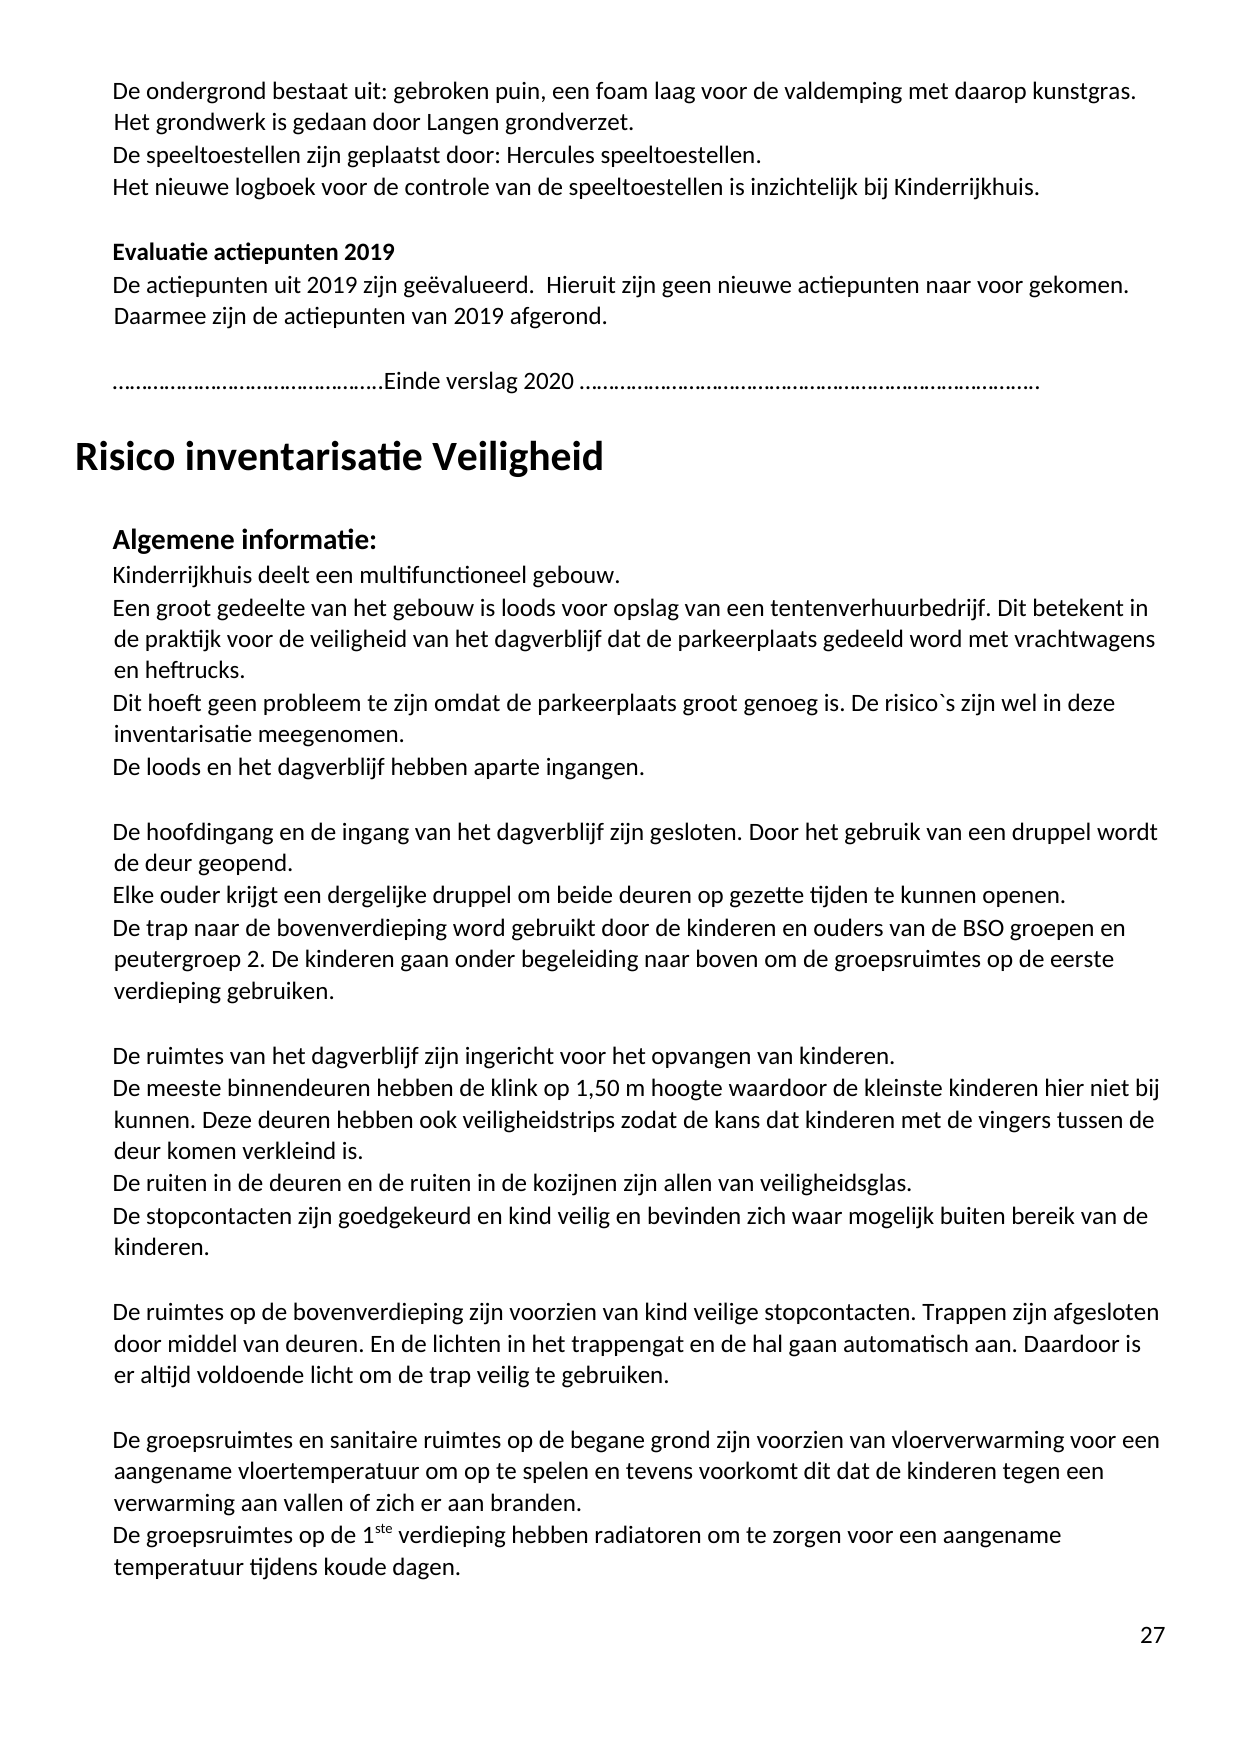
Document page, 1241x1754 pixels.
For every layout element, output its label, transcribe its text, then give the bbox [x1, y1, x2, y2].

text De ruiten in de deuren en de ruiten in de kozijnen zijn allen van veiligheidsglas. [112, 1168, 1165, 1198]
text De ondergrond bestaat uit: gebroken puin, een foam laag voor de valdemping met daarop kunstgras. Het grondwerk is gedaan door Langen grondverzet. [112, 75, 1165, 137]
text Kinderrijkhuis deelt een multifunctioneel gebouw. [112, 559, 1165, 590]
text Algemene informatie: [112, 521, 1165, 557]
text De ruimtes van het dagverblijf zijn ingericht voor het opvangen van kinderen. [112, 1040, 1165, 1070]
text De trap naar de bovenverdieping word gebruikt door de kinderen en ouders van de BSO groepen en peutergroep 2. De kinderen gaan onder begeleiding naar boven om de groepsruimtes op de eerste verdieping gebruiken. [112, 912, 1165, 1005]
text De ruimtes op de bovenverdieping zijn voorzien van kind veilige stopcontacten. Trappen zijn afgesloten door middel van deuren. En de lichten in het trappengat en de hal gaan automatisch aan. Daardoor is er altijd voldoende licht om de trap veilig te gebruiken. [112, 1296, 1165, 1390]
text De stopcontacten zijn goedgekeurd en kind veilig en bevinden zich waar mogelijk buiten bereik van de kinderen. [112, 1200, 1165, 1262]
text Elke ouder krijgt een dergelijke druppel om beide deuren op gezette tijden te kunnen openen. [112, 880, 1165, 910]
text Een groot gedeelte van het gebouw is loods voor opslag van een tentenverhuurbedrijf. Dit betekent in de praktijk voor de veiligheid van het dagverblijf dat de parkeerplaats gedeeld word met vrachtwagens en heftrucks. [112, 592, 1165, 685]
text De groepsruimtes en sanitaire ruimtes op de begane grond zijn voorzien van vloerverwarming voor een aangename vloertemperatuur om op te spelen en tevens voorkomt dit dat de kinderen tegen een verwarming aan vallen of zich er aan branden. [112, 1424, 1165, 1517]
text De groepsruimtes op de 1ste verdieping hebben radiatoren om te zorgen voor een aangename temperatuur tijdens koude dagen. [112, 1519, 1165, 1581]
text Het nieuwe logboek voor de controle van de speeltoestellen is inzichtelijk bij Kinderrijkhuis. [112, 171, 1165, 202]
text De meeste binnendeuren hebben de klink op 1,50 m hoogte waardoor de kleinste kinderen hier niet bij kunnen. Deze deuren hebben ook veiligheidstrips zodat de kans dat kinderen met de vingers tussen de deur komen verkleind is. [112, 1072, 1165, 1166]
text De speeltoestellen zijn geplaatst door: Hercules speeltoestellen. [112, 139, 1165, 169]
text Risico inventarisatie Veiligheid [75, 430, 1165, 481]
text De hoofdingang en de ingang van het dagverblijf zijn gesloten. Door het gebruik van een druppel wordt de deur geopend. [112, 816, 1165, 878]
text Evaluatie actiepunten 2019 [112, 236, 1165, 267]
text ………………………………………..Einde verslag 2020 …………………………………………………………………….. [112, 365, 1165, 396]
text De actiepunten uit 2019 zijn geëvalueerd. Hieruit zijn geen nieuwe actiepunten naar voor gekomen. Daarmee zijn de actiepunten van 2019 afgerond. [112, 269, 1165, 331]
text De loods en het dagverblijf hebben aparte ingangen. [112, 751, 1165, 781]
text Dit hoeft geen probleem te zijn omdat de parkeerplaats groot genoeg is. De risico`s zijn wel in deze inventarisatie meegenomen. [112, 687, 1165, 749]
